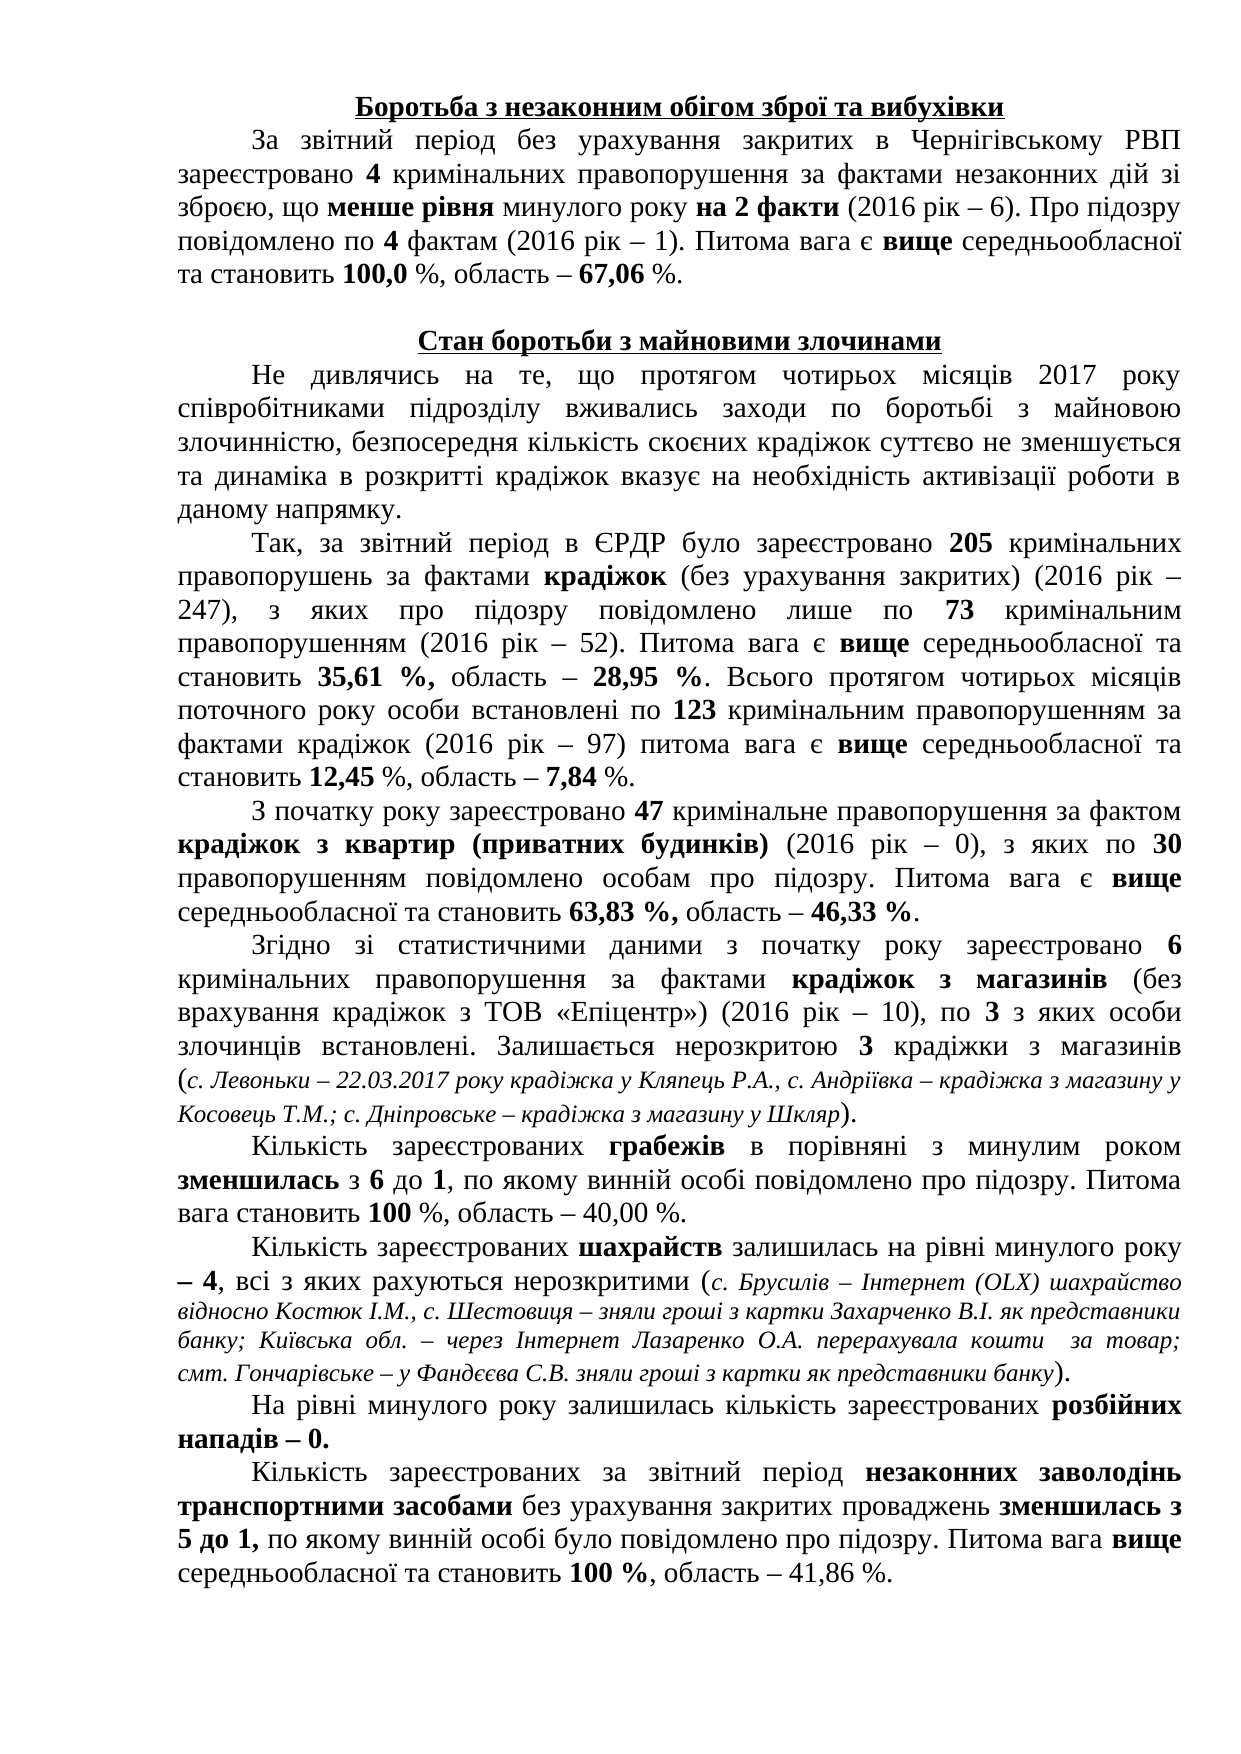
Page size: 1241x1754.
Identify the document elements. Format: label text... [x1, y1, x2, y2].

text За звітний період без урахування закритих в Чернігівському РВП зареєстровано 4 кримінальних правопорушення за фактами незаконних дій зі зброєю, що менше рівня минулого року на 2 факти (2016 рік – 6). Про підозру повідомлено по 4 фактам (2016 рік – 1). Питома вага є вище середньообласної та становить 100,0 %, область – 67,06 %. [177, 122, 1182, 290]
text З початку року зареєстровано 47 кримінальне правопорушення за фактом крадіжок з квартир (приватних будинків) (2016 рік – 0), з яких по 30 правопорушенням повідомлено особам про підозру. Питома вага є вище середньообласної та становить 63,83 %, область – 46,33 %. [177, 793, 1182, 927]
text Боротьба з незаконним обігом зброї та вибухівки [177, 89, 1182, 122]
text На рівні минулого року залишилась кількість зареєстрованих розбійних нападів – 0. [177, 1387, 1182, 1454]
text Кількість зареєстрованих за звітний період незаконних заволодінь транспортними засобами без урахування закритих проваджень зменшилась з 5 до 1, по якому винній особі було повідомлено про підозру. Питома вага вище середньообласної та становить 100 %, область – 41,86 %. [177, 1454, 1182, 1588]
text Не дивлячись на те, що протягом чотирьох місяців 2017 року співробітниками підрозділу вживались заходи по боротьбі з майновою злочинністю, безпосередня кількість скоєних крадіжок суттєво не зменшується та динаміка в розкритті крадіжок вказує на необхідність активізації роботи в даному напрямку. [177, 357, 1182, 525]
text Стан боротьби з майновими злочинами [177, 323, 1182, 357]
text Кількість зареєстрованих шахрайств залишилась на рівні минулого року – 4, всі з яких рахуються нерозкритими (с. Брусилів – Інтернет (OLX) шахрайство відносно Костюк І.М., с. Шестовиця – зняли гроші з картки Захарченко В.І. як представники банку; Київська обл. – через Інтернет Лазаренко О.А. перерахувала кошти за товар; смт. Гончарівське – у Фандєєва С.В. зняли гроші з картки як представники банку). [177, 1229, 1182, 1387]
text Так, за звітний період в ЄРДР було зареєстровано 205 кримінальних правопорушень за фактами крадіжок (без урахування закритих) (2016 рік – 247), з яких про підозру повідомлено лише по 73 кримінальним правопорушенням (2016 рік – 52). Питома вага є вище середньообласної та становить 35,61 %, область – 28,95 %. Всього протягом чотирьох місяців поточного року особи встановлені по 123 кримінальним правопорушенням за фактами крадіжок (2016 рік – 97) питома вага є вище середньообласної та становить 12,45 %, область – 7,84 %. [177, 525, 1182, 793]
text Кількість зареєстрованих грабежів в порівняні з минулим роком зменшилась з 6 до 1, по якому винній особі повідомлено про підозру. Питома вага становить 100 %, область – 40,00 %. [177, 1128, 1182, 1229]
text Згідно зі статистичними даними з початку року зареєстровано 6 кримінальних правопорушення за фактами крадіжок з магазинів (без врахування крадіжок з ТОВ «Епіцентр») (2016 рік – 10), по 3 з яких особи злочинців встановлені. Залишається нерозкритою 3 крадіжки з магазинів (с. Левоньки – 22.03.2017 року крадіжка у Кляпець Р.А., с. Андріївка – крадіжка з магазину у Косовець Т.М.; с. Дніпровське – крадіжка з магазину у Шкляр). [177, 927, 1182, 1128]
